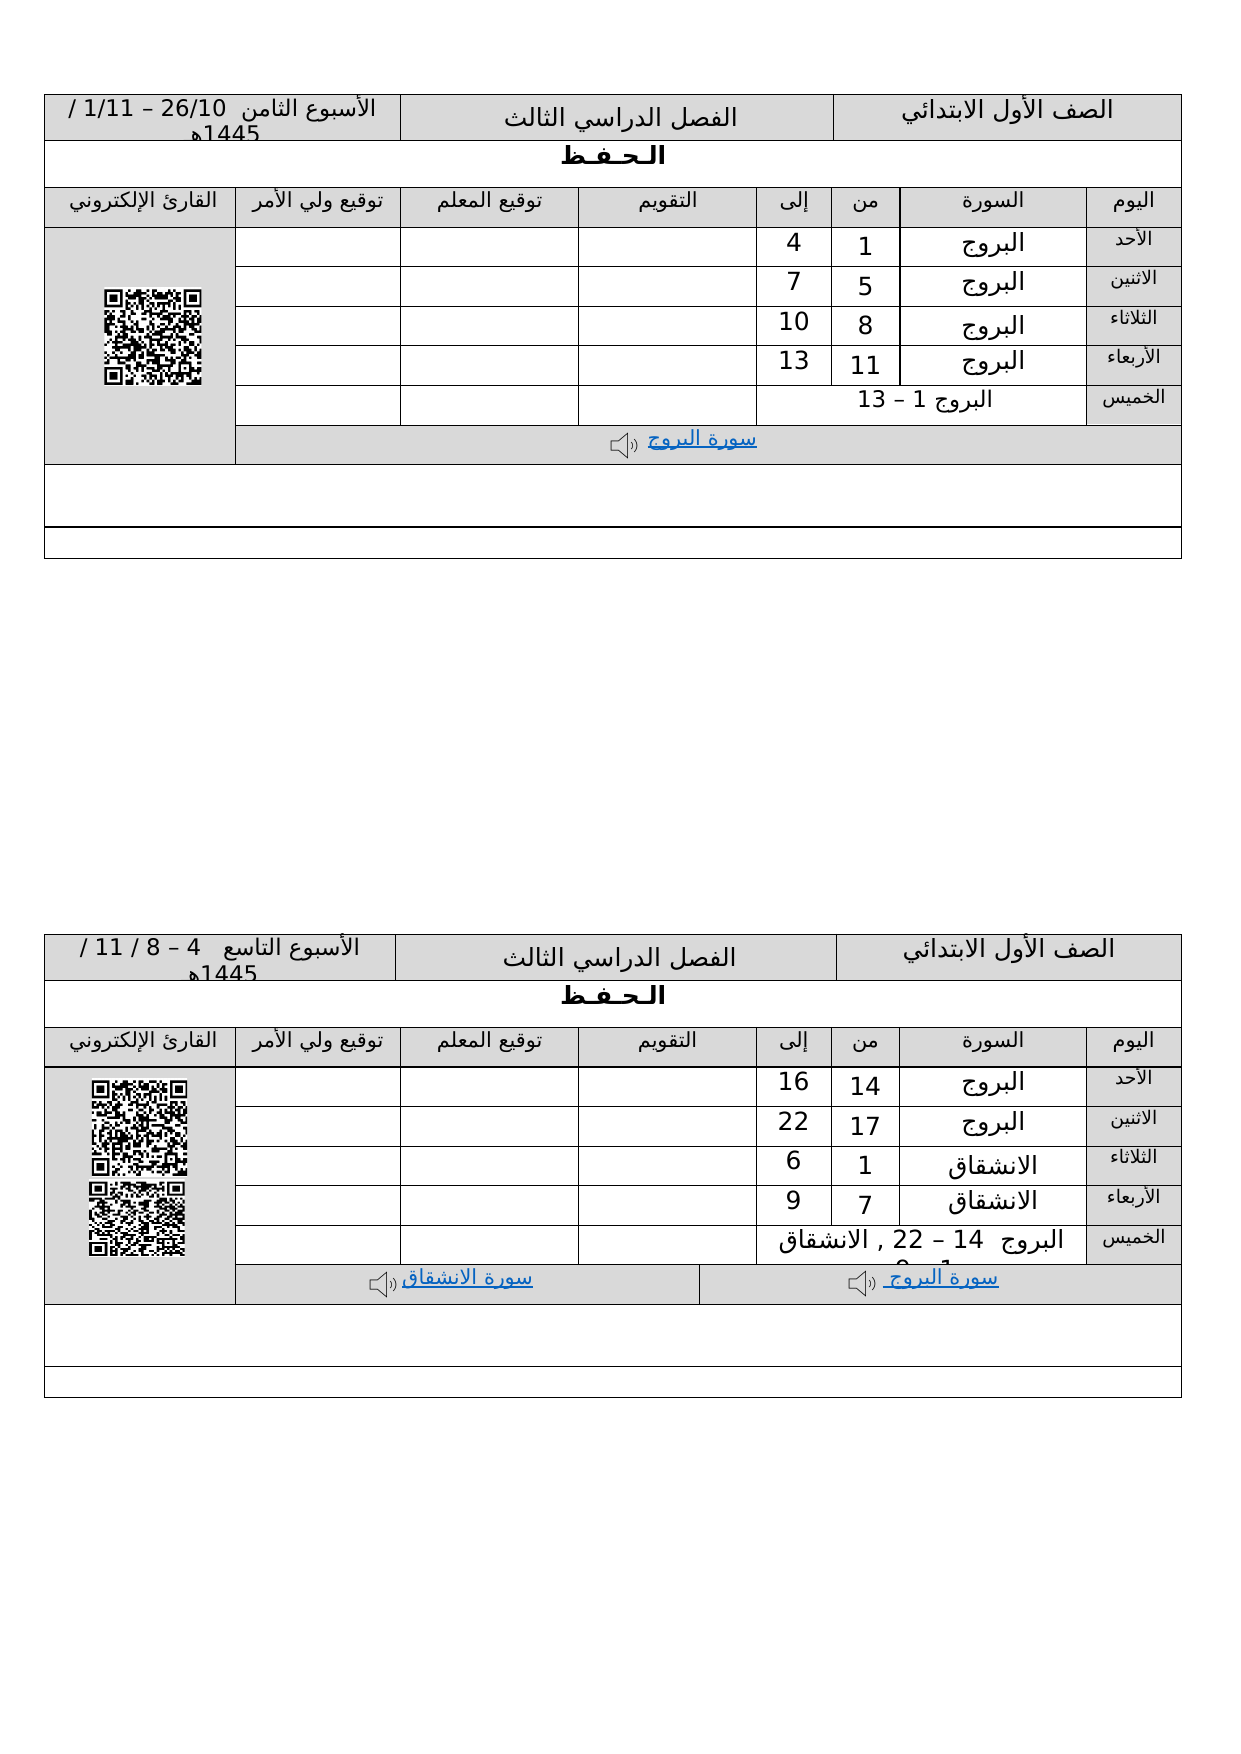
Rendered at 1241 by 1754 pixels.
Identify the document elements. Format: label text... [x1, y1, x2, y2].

table_cell 4 [757, 228, 831, 266]
table_cell 17 [832, 1107, 899, 1146]
table_header الصف الأول الابتدائي [837, 935, 1181, 980]
table_cell [579, 267, 756, 306]
table_cell القارئ الإلكتروني [45, 1028, 235, 1066]
table_cell [401, 1186, 578, 1225]
picture [844, 1265, 880, 1302]
table_cell 16 [757, 1068, 831, 1106]
table_cell [401, 1226, 578, 1264]
table_cell [579, 1068, 756, 1106]
table_cell [401, 386, 578, 424]
table_cell 1 [832, 228, 899, 266]
table_cell [236, 386, 400, 424]
table_cell الثلاثاء [1087, 1147, 1181, 1185]
table_cell [45, 1305, 1181, 1366]
picture [91, 1078, 188, 1177]
table_cell من [832, 188, 899, 227]
table_cell توقيع ولي الأمر [236, 188, 400, 227]
table_cell [236, 1068, 400, 1106]
table_cell 5 [832, 267, 899, 306]
table_cell اليوم [1087, 1028, 1181, 1066]
table_header الصف الأول الابتدائي [834, 95, 1181, 140]
table_cell التقويم [579, 188, 756, 227]
table_cell البروج [900, 1068, 1086, 1106]
table_cell 13 [757, 346, 831, 385]
table_cell 14 [832, 1068, 899, 1106]
table_cell الأحد [1087, 1068, 1181, 1106]
table_cell اليوم [1087, 188, 1181, 227]
table_cell البروج [901, 228, 1086, 266]
table_cell 6 [757, 1147, 831, 1185]
table_cell [401, 307, 578, 345]
table_cell إلى [757, 1028, 831, 1066]
table_cell [236, 1186, 400, 1225]
table_cell 10 [757, 307, 831, 345]
table_cell [579, 1226, 756, 1264]
table_header الأسبوع التاسع 4 – 8 / 11 / 1445هـ [45, 935, 395, 980]
table_cell توقيع ولي الأمر [236, 1028, 400, 1066]
table_cell الانشقاق [900, 1186, 1086, 1225]
table_cell [45, 228, 235, 464]
table_cell الخميس [1087, 1226, 1181, 1264]
table_cell الأربعاء [1087, 346, 1181, 385]
table_cell الـحـفـظ [45, 141, 1181, 187]
table_cell [401, 267, 578, 306]
table_cell الانشقاق [900, 1147, 1086, 1185]
table_cell 7 [757, 267, 831, 306]
table_cell البروج 14 – 22 , الانشقاق 1 – 9 [757, 1226, 1086, 1264]
table_cell [401, 228, 578, 266]
table_cell البروج 1 – 13 [757, 386, 1086, 424]
table_cell الاثنين [1087, 1107, 1181, 1146]
table_cell توقيع المعلم [401, 188, 578, 227]
table_cell [236, 228, 400, 266]
table_cell [401, 1068, 578, 1106]
table_cell البروج [901, 307, 1086, 345]
table_cell إلى [757, 188, 831, 227]
picture [606, 428, 643, 464]
table_cell البروج [901, 346, 1086, 385]
picture [365, 1266, 402, 1303]
picture [104, 287, 202, 386]
table_cell السورة [900, 1028, 1086, 1066]
table_cell 7 [832, 1186, 899, 1225]
table_cell [579, 346, 756, 385]
table_cell سورة البروج [236, 426, 1181, 464]
table_cell [579, 386, 756, 424]
table_cell الأحد [1087, 228, 1181, 266]
table_cell التقويم [579, 1028, 756, 1066]
table_cell [401, 1147, 578, 1185]
table_cell 22 [757, 1107, 831, 1146]
table_cell البروج [900, 1107, 1086, 1146]
table_cell الأربعاء [1087, 1186, 1181, 1225]
table_cell 9 [757, 1186, 831, 1225]
table_cell [236, 267, 400, 306]
table_cell [45, 1367, 1181, 1397]
table_cell 1 [832, 1147, 899, 1185]
table_cell [579, 1186, 756, 1225]
table_cell سورة الانشقاق [236, 1265, 699, 1304]
table_cell الاثنين [1087, 267, 1181, 306]
table_cell [579, 1147, 756, 1185]
table_cell من [832, 1028, 899, 1066]
table_header الفصل الدراسي الثالث [396, 935, 836, 980]
table_header الأسبوع الثامن 26/10 – 1/11 / 1445هـ [45, 95, 400, 140]
table_cell [236, 346, 400, 385]
table_cell [45, 1068, 235, 1304]
table_header الفصل الدراسي الثالث [401, 95, 833, 140]
table_cell 8 [832, 307, 899, 345]
table_cell البروج [901, 267, 1086, 306]
table_cell [45, 528, 1181, 557]
table_cell القارئ الإلكتروني [45, 188, 235, 227]
table_cell [401, 346, 578, 385]
table_cell الثلاثاء [1087, 307, 1181, 345]
picture [89, 1179, 185, 1257]
table_cell [579, 228, 756, 266]
table_cell 11 [832, 346, 899, 385]
table_cell [236, 307, 400, 345]
table_cell الـحـفـظ [45, 981, 1181, 1027]
table_cell [579, 307, 756, 345]
table_cell توقيع المعلم [401, 1028, 578, 1066]
table_cell [236, 1147, 400, 1185]
table_cell [236, 1226, 400, 1264]
table_cell [236, 1107, 400, 1146]
table_cell الخميس [1087, 386, 1181, 424]
table_cell [579, 1107, 756, 1146]
table_cell السورة [901, 188, 1086, 227]
table_cell [401, 1107, 578, 1146]
table_cell سورة البروج [700, 1265, 1181, 1304]
table_cell [45, 465, 1181, 526]
